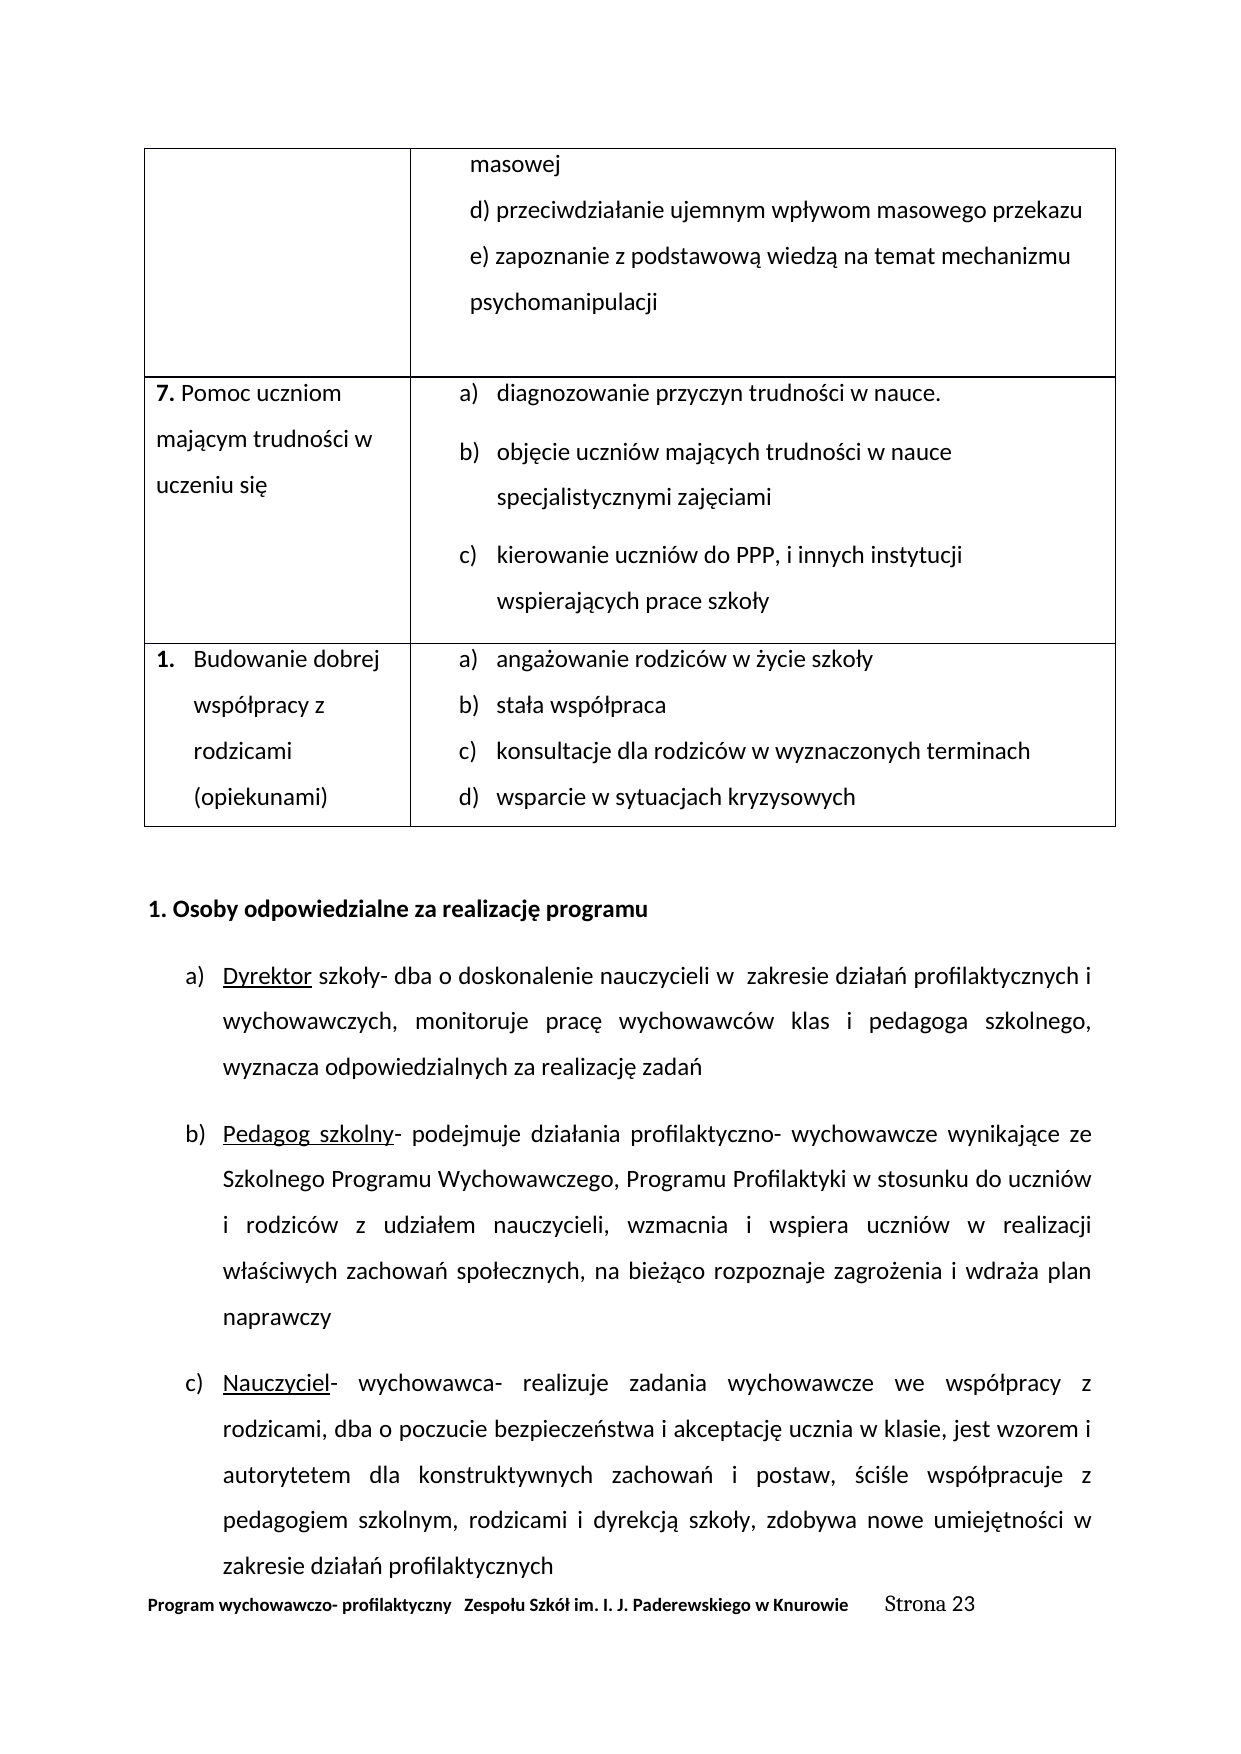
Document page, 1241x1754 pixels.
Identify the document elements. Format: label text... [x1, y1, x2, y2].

table_cell diagnozowanie przyczyn trudności w nauce. objęcie uczniów mających trudności w nauce specjalistycznymi zajęciami kierowanie uczniów do PPP, i innych instytucji wspierających prace szkoły [411, 378, 1115, 643]
table_cell 7. Pomoc uczniom mającym trudności w uczeniu się [145, 378, 410, 643]
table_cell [145, 149, 410, 376]
table_cell angażowanie rodziców w życie szkoły stała współpraca konsultacje dla rodziców w wyznaczonych terminach wsparcie w sytuacjach kryzysowych [411, 644, 1115, 826]
text 1. Osoby odpowiedzialne za realizację programu [148, 893, 1093, 924]
list Dyrektor szkoły- dba o doskonalenie nauczycieli w zakresie działań profilaktycznych i wychowawczych, monitoruje pracę wychowawców klas i pedagoga szkolnego, wyznacza odpowiedzialnych za realizację zadań [185, 960, 1093, 1082]
list Nauczyciel- wychowawca- realizuje zadania wychowawcze we współpracy z rodzicami, dba o poczucie bezpieczeństwa i akceptację ucznia w klasie, jest wzorem i autorytetem dla konstruktywnych zachowań i postaw, ściśle współpracuje z pedagogiem szkolnym, rodzicami i dyrekcją szkoły, zdobywa nowe umiejętności w zakresie działań profilaktycznych [185, 1367, 1093, 1581]
list Pedagog szkolny- podejmuje działania profilaktyczno- wychowawcze wynikające ze Szkolnego Programu Wychowawczego, Programu Profilaktyki w stosunku do uczniów i rodziców z udziałem nauczycieli, wzmacnia i wspiera uczniów w realizacji właściwych zachowań społecznych, na bieżąco rozpoznaje zagrożenia i wdraża plan naprawczy [185, 1118, 1093, 1331]
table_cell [411, 149, 1115, 376]
table_cell Budowanie dobrej współpracy z rodzicami (opiekunami) [145, 644, 410, 826]
